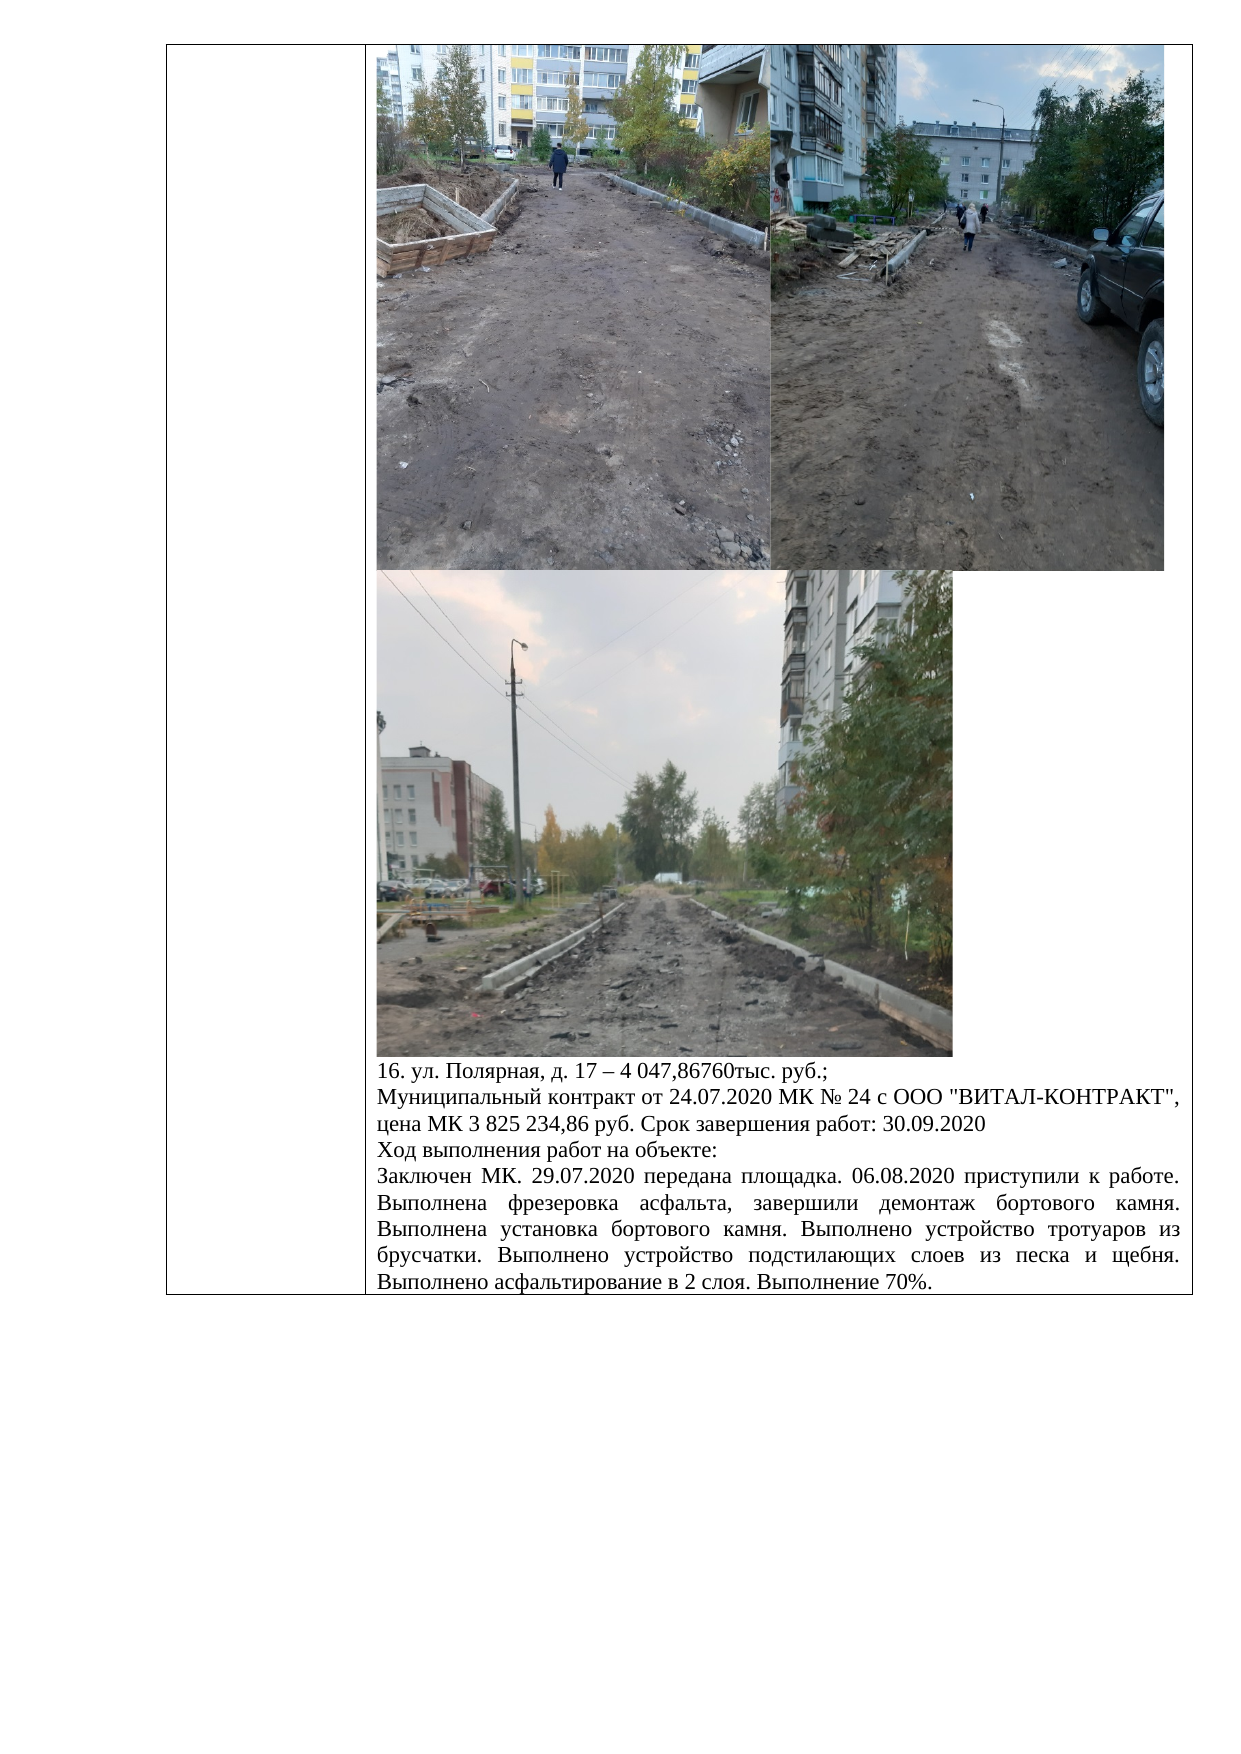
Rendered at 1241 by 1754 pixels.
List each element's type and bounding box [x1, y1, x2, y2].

picture [376, 45, 1165, 1057]
table_cell [167, 45, 365, 1294]
table_cell [366, 45, 1192, 1294]
